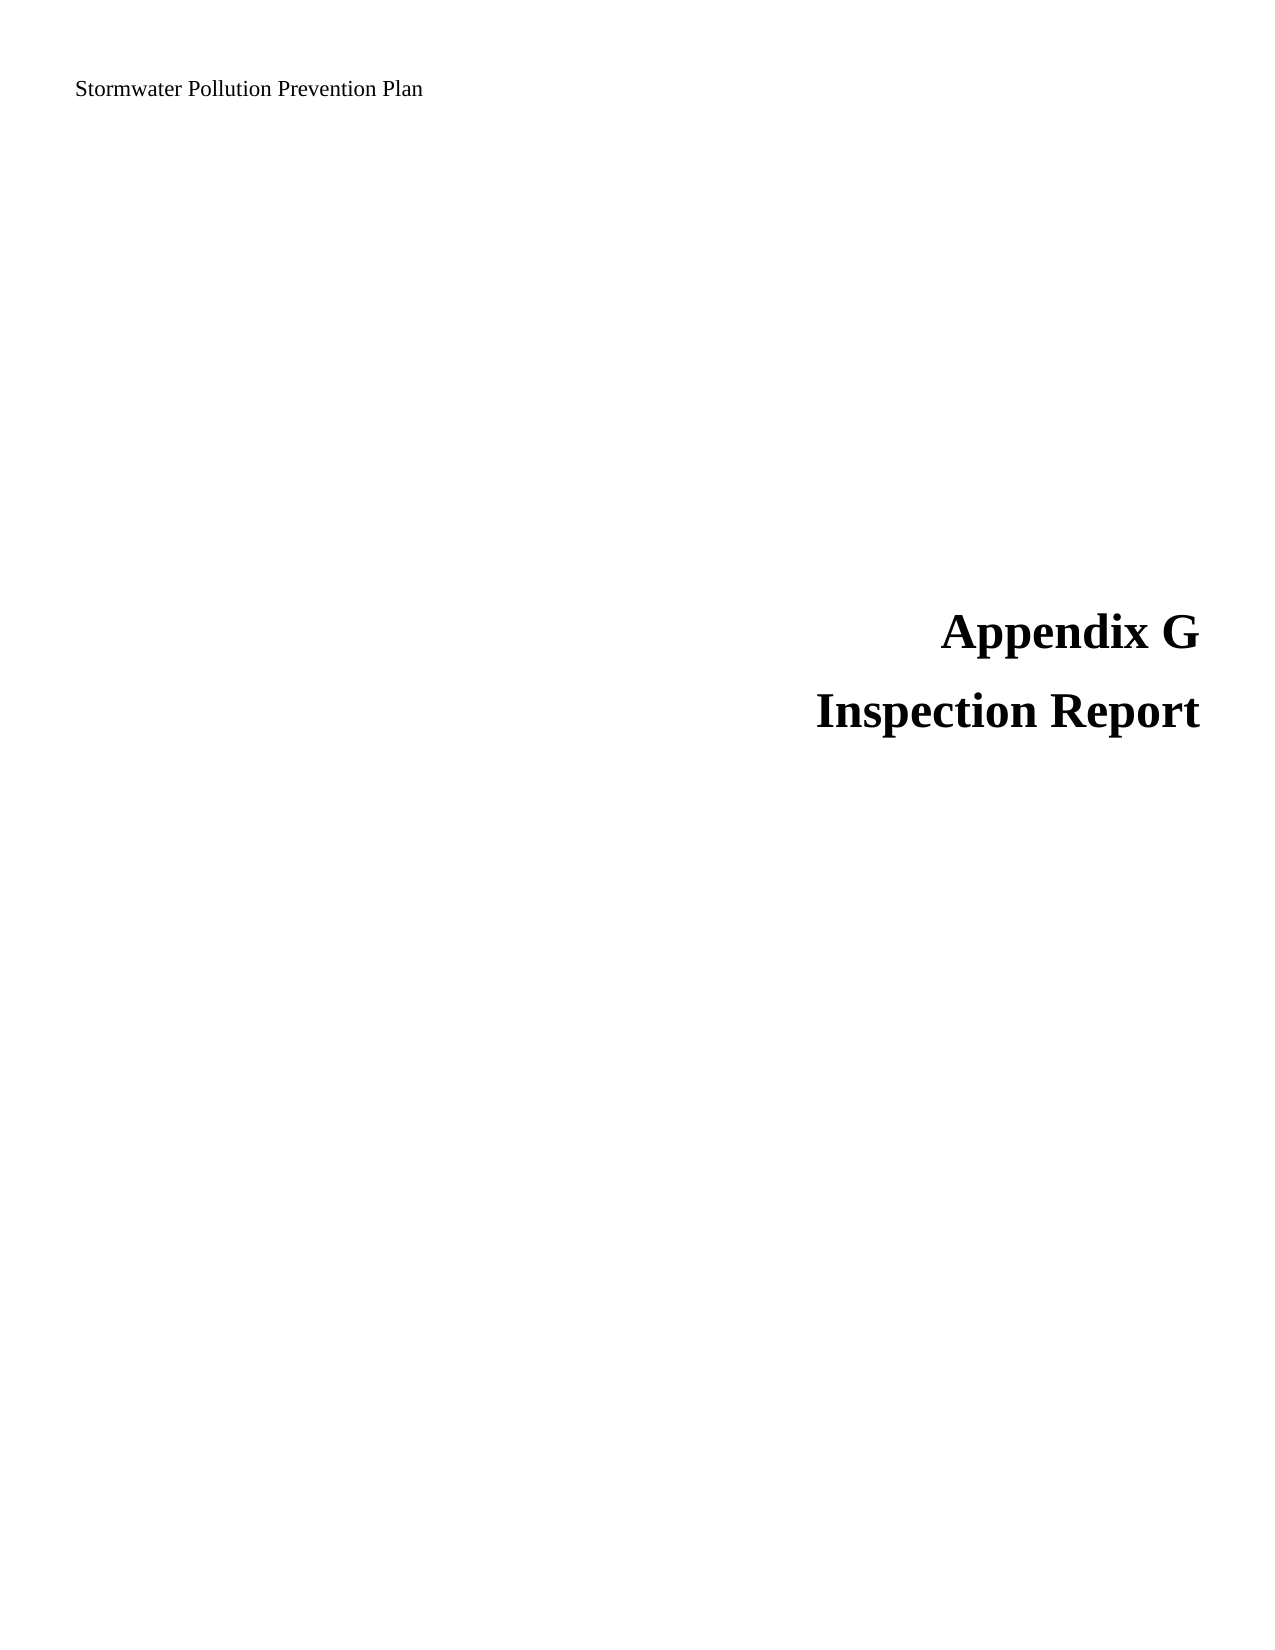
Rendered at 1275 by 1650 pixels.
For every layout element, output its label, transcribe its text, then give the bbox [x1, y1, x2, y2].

text Appendix G [75, 602, 1200, 659]
text Inspection Report [75, 681, 1200, 738]
